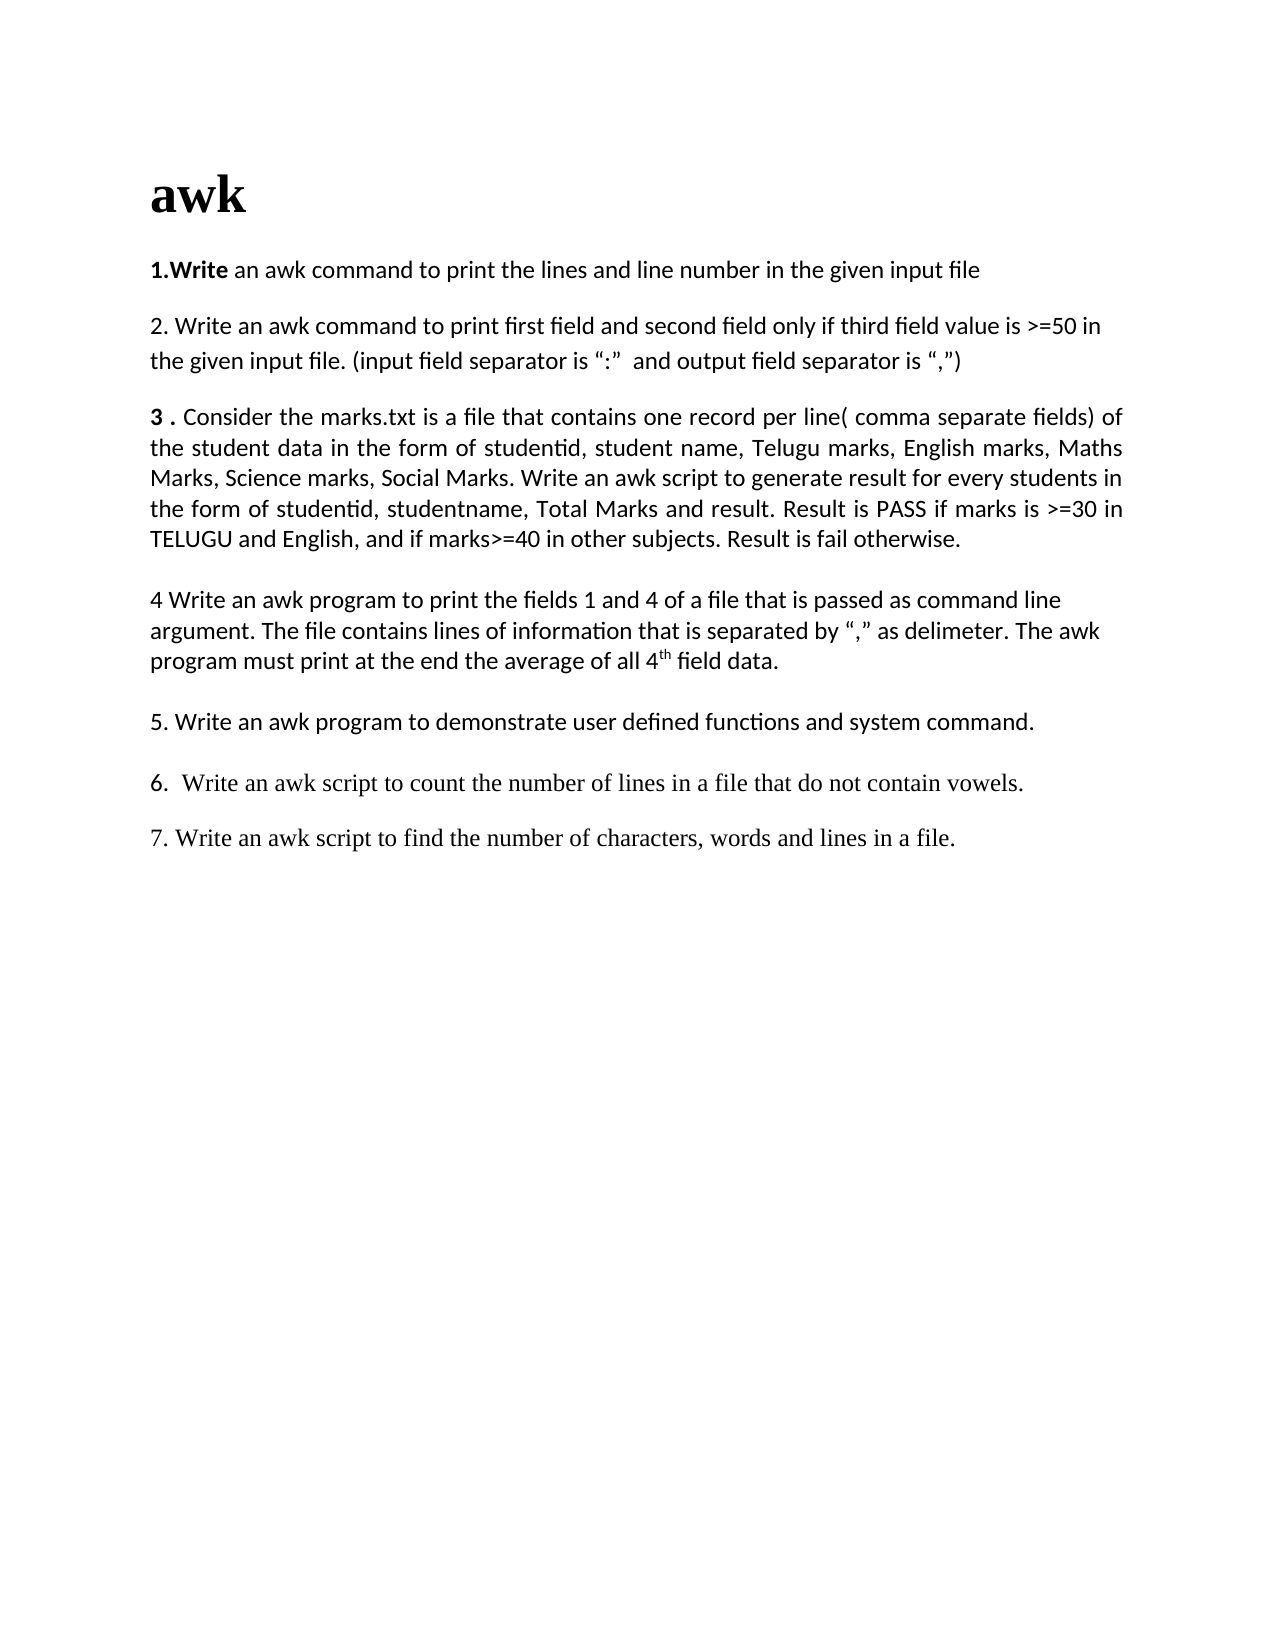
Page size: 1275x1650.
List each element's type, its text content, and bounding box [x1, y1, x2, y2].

text 6. Write an awk script to count the number of lines in a file that do not contain vowels. [150, 768, 1125, 798]
text 3 . Consider the marks.txt is a file that contains one record per line( comma separate fields) of the student data in the form of studentid, student name, Telugu marks, English marks, Maths Marks, Science marks, Social Marks. Write an awk script to generate result for every students in the form of studentid, studentname, Total Marks and result. Result is PASS if marks is >=30 in TELUGU and English, and if marks>=40 in other subjects. Result is fail otherwise. [150, 401, 1125, 554]
text awk [150, 162, 1125, 224]
text 7. Write an awk script to find the number of characters, words and lines in a file. [150, 823, 1125, 852]
text 5. Write an awk program to demonstrate user defined functions and system command. [150, 707, 1125, 737]
text 1.Write an awk command to print the lines and line number in the given input file [150, 255, 1125, 285]
text 4 Write an awk program to print the fields 1 and 4 of a file that is passed as command line argument. The file contains lines of information that is separated by “,” as delimeter. The awk program must print at the end the average of all 4th field data. [150, 584, 1125, 676]
text 2. Write an awk command to print first field and second field only if third field value is >=50 in the given input file. (input field separator is “:” and output field separator is “,”) [150, 311, 1125, 376]
